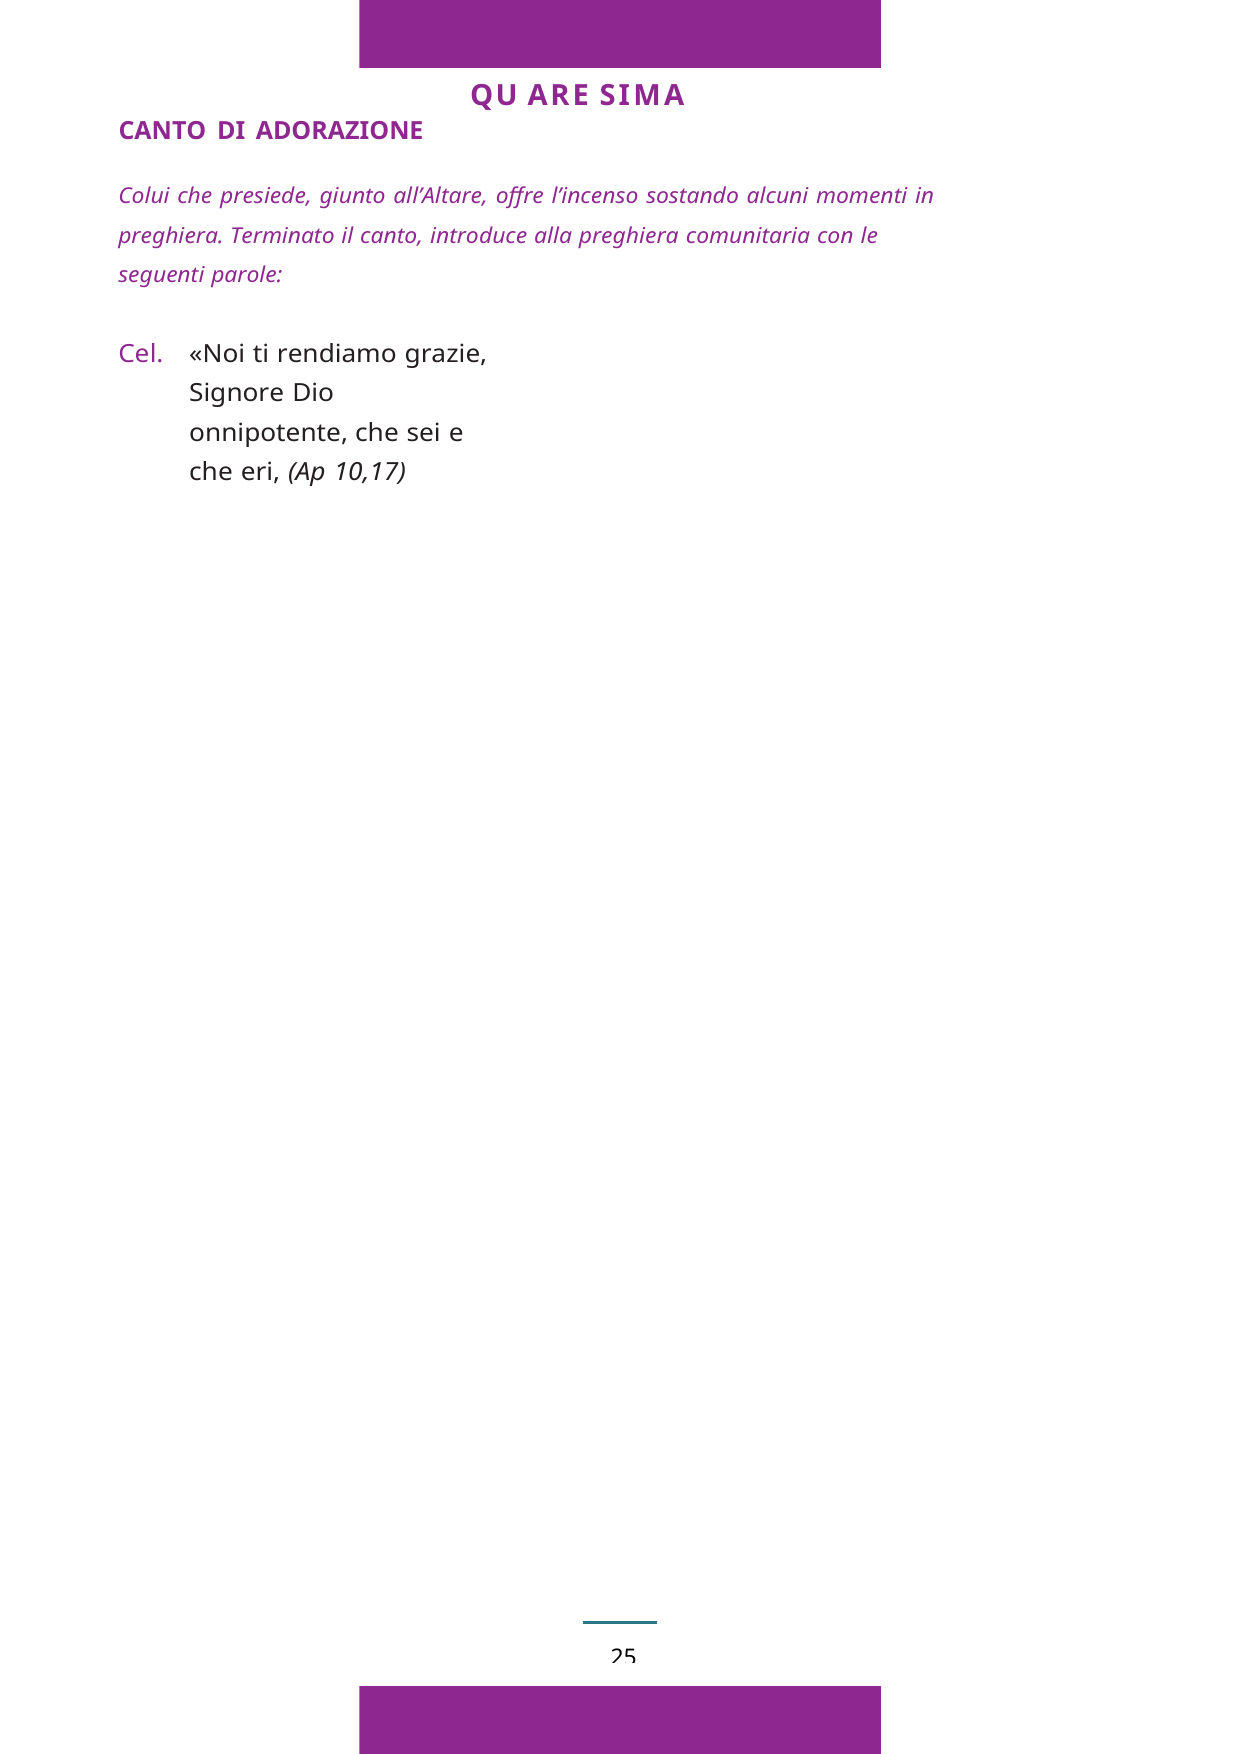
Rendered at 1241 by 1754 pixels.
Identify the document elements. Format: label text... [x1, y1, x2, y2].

subtitle CANTO DI ADORAZIONE [118, 112, 1134, 147]
text Colui che presiede, giunto all’Altare, offre l’incenso sostando alcuni momenti in preghiera. Terminato il canto, introduce alla preghiera comunitaria con le seguenti parole: [118, 180, 941, 289]
text Cel. «Noi ti rendiamo grazie, Signore Dio onnipotente, che sei e che eri, (Ap 10,17) [118, 335, 498, 488]
